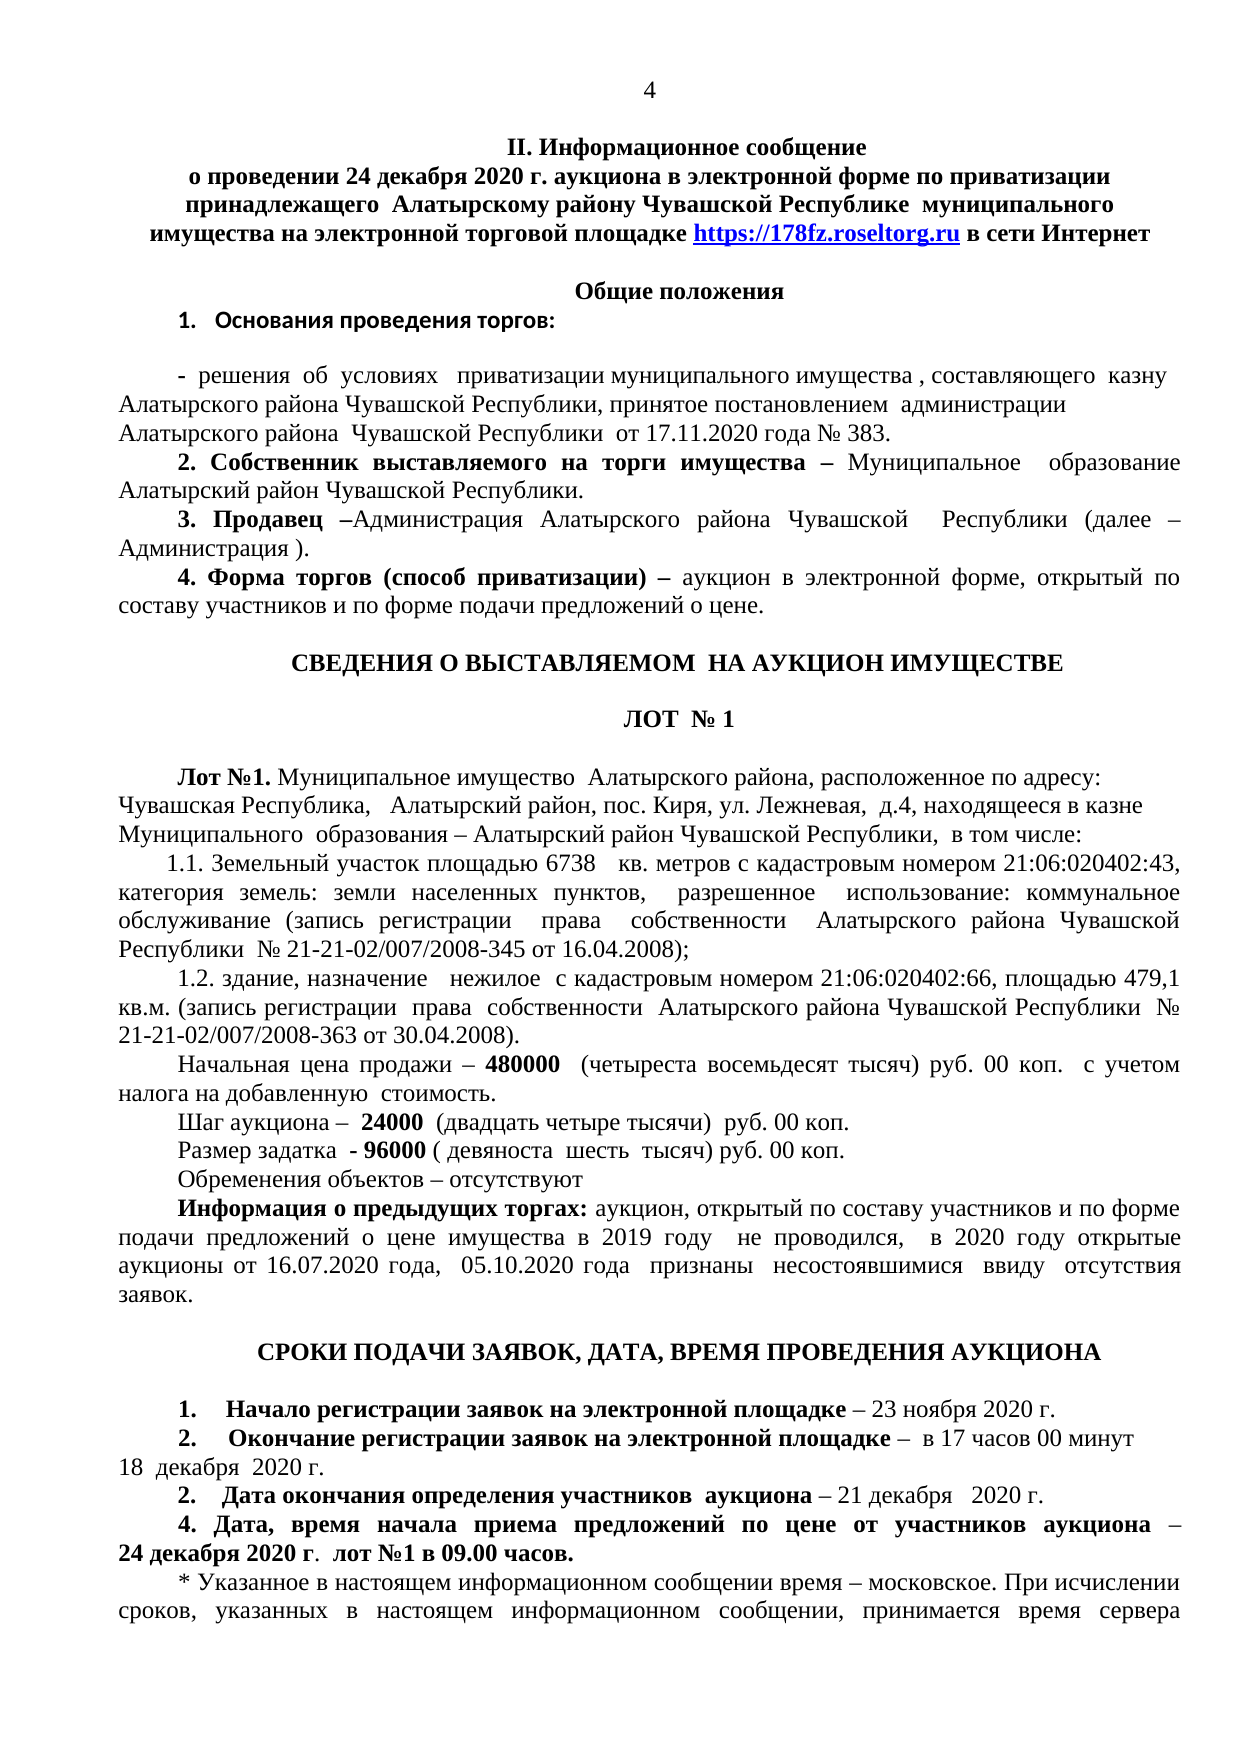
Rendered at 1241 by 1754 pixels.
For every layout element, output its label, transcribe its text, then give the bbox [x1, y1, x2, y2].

text 1.2. здание, назначение нежилое с кадастровым номером 21:06:020402:66, площадью 479,1 кв.м. (запись регистрации права собственности Алатырского района Чувашской Республики № 21-21-02/007/2008-363 от 30.04.2008). [118, 963, 1181, 1049]
text ЛОТ № 1 [118, 705, 1181, 733]
text 1.1. Земельный участок площадью 6738 кв. метров с кадастровым номером 21:06:020402:43, категория земель: земли населенных пунктов, разрешенное использование: коммунальное обслуживание (запись регистрации права собственности Алатырского района Чувашской Республики № 21-21-02/007/2008-345 от 16.04.2008); [118, 848, 1181, 963]
text Сроки подачи заявок, дата, время проведения аукциона [118, 1337, 1181, 1365]
text II. Информационное сообщение [118, 132, 1181, 161]
text Обременения объектов – отсутствуют [118, 1164, 1181, 1193]
list Основания проведения торгов: [177, 304, 1181, 335]
list Дата окончания определения участников аукциона – 21 декабря 2020 г. [118, 1480, 1181, 1509]
text 2. Собственник выставляемого на торги имущества – Муниципальное образование Алатырский район Чувашской Республики. [118, 447, 1181, 504]
text о проведении 24 декабря 2020 г. аукциона в электронной форме по приватизации принадлежащего Алатырскому району Чувашской Республике муниципального имущества на электронной торговой площадке https://178fz.roseltorg.ru в сети Интернет [118, 161, 1181, 247]
text Шаг аукциона – 24000 (двадцать четыре тысячи) руб. 00 коп. [118, 1107, 1181, 1135]
text Сведения о выставляемОМ на аукцион ИМУЩЕСТВЕ [118, 648, 1178, 677]
text Информация о предыдущих торгах: аукцион, открытый по составу участников и по форме подачи предложений о цене имущества в 2019 году не проводился, в 2020 году открытые аукционы от 16.07.2020 года, 05.10.2020 года признаны несостоявшимися ввиду отсутствия заявок. [118, 1193, 1181, 1308]
list Начало регистрации заявок на электронной площадке – 23 ноября 2020 г. [118, 1394, 1181, 1423]
text 3. Продавец –Администрация Алатырского района Чувашской Республики (далее – Администрация ). [118, 504, 1181, 562]
text 4. Дата, время начала приема предложений по цене от участников аукциона – 24 декабря 2020 г. лот №1 в 09.00 часов. [118, 1509, 1181, 1567]
text Лот №1. Муниципальное имущество Алатырского района, расположенное по адресу: Чувашская Республика, Алатырский район, пос. Киря, ул. Лежневая, д.4, находящееся в казне Муниципального образования – Алатырский район Чувашской Республики, в том числе: [118, 762, 1181, 848]
text - решения об условиях приватизации муниципального имущества , составляющего казну Алатырского района Чувашской Республики, принятое постановлением администрации Алатырского района Чувашской Республики от 17.11.2020 года № 383. [118, 360, 1181, 447]
text 18 декабря 2020 г. [118, 1452, 1181, 1480]
text 2. Окончание регистрации заявок на электронной площадке – в 17 часов 00 минут [178, 1423, 1181, 1452]
text Начальная цена продажи – 480000 (четыреста восемьдесят тысяч) руб. 00 коп. с учетом налога на добавленную стоимость. [118, 1049, 1181, 1107]
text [118, 1567, 1181, 1624]
text Общие положения [118, 276, 1181, 304]
text 4. Форма торгов (способ приватизации) – аукцион в электронной форме, открытый по составу участников и по форме подачи предложений о цене. [118, 562, 1181, 619]
text Размер задатка - 96000 ( девяноста шесть тысяч) руб. 00 коп. [118, 1135, 1181, 1164]
